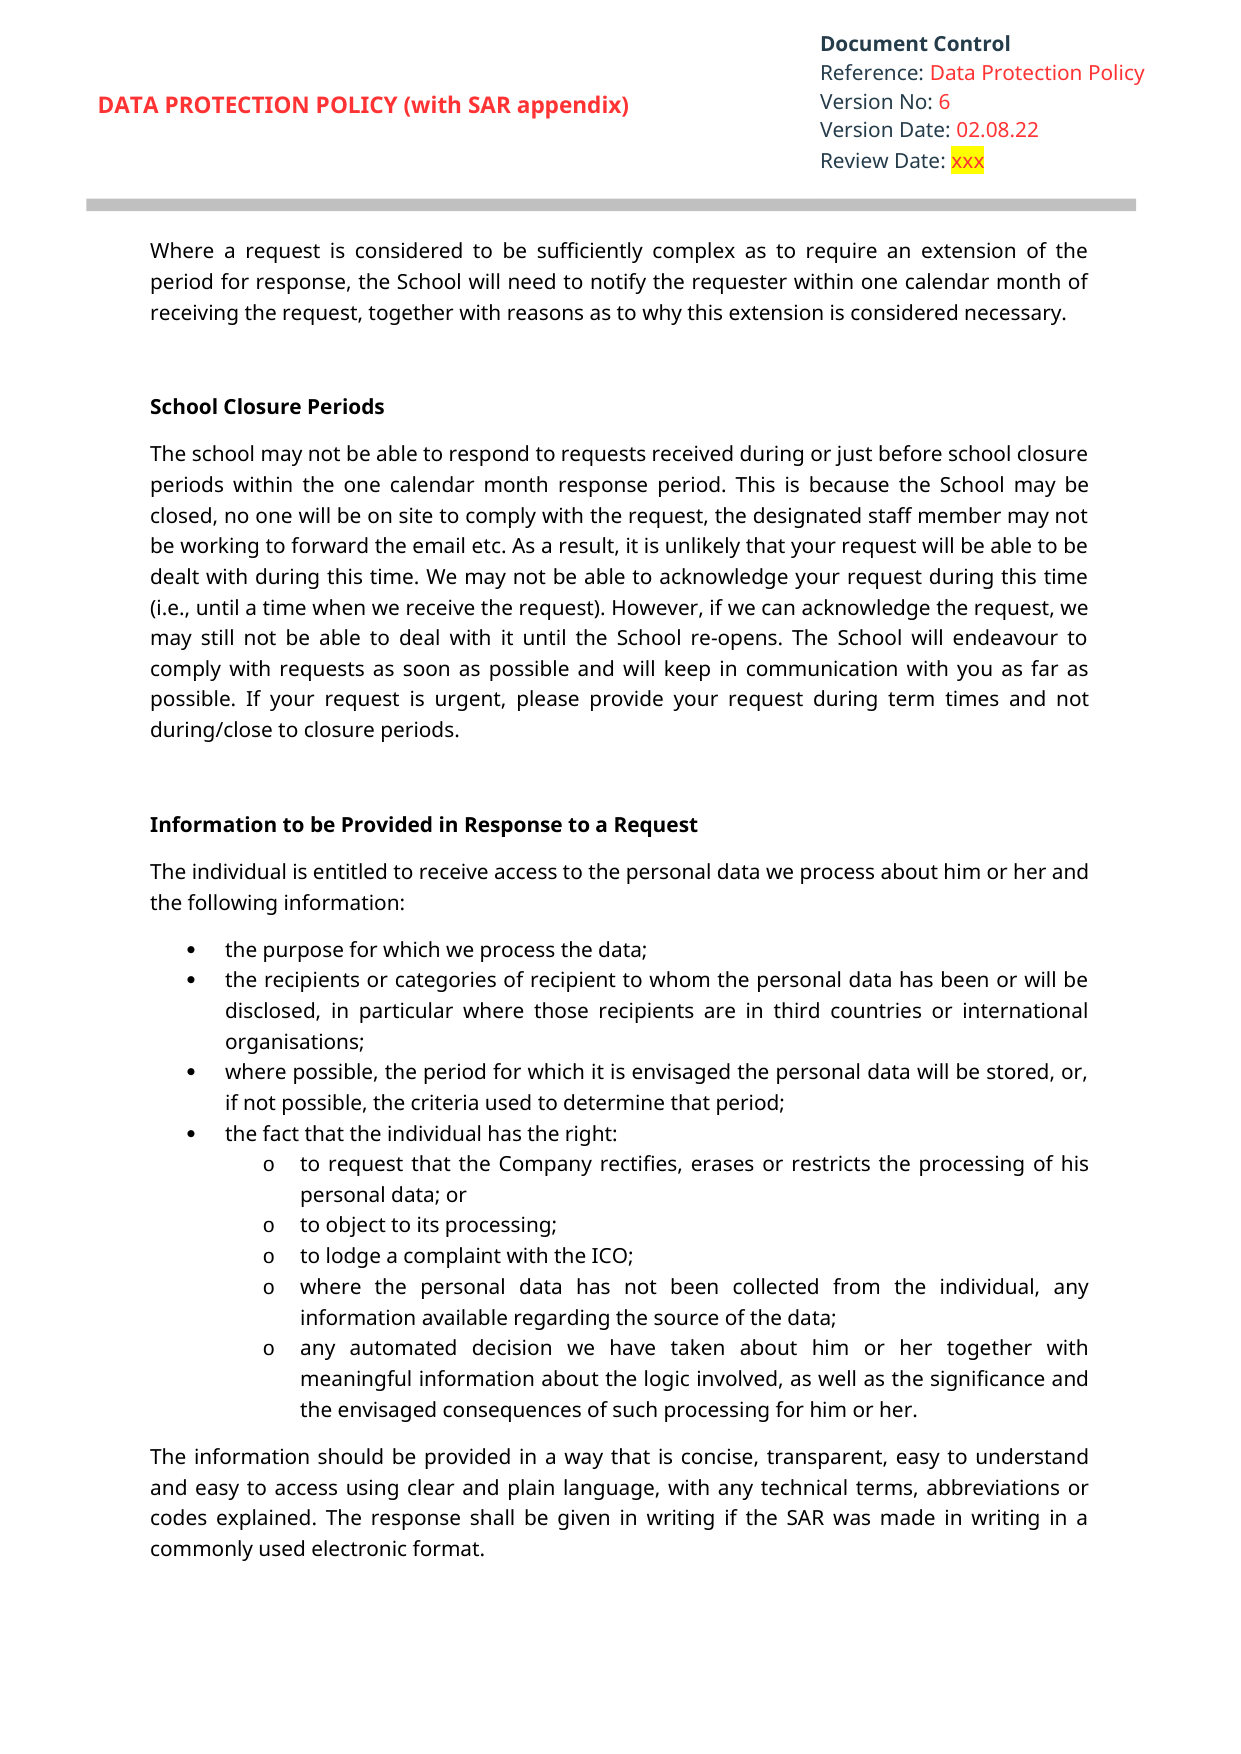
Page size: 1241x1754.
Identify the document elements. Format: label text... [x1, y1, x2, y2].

list the fact that the individual has the right: [187, 1119, 1090, 1147]
text School Closure Periods [150, 392, 1090, 421]
text Information to be Provided in Response to a Request [150, 810, 1090, 838]
list to lodge a complaint with the ICO; [262, 1241, 1090, 1270]
list the purpose for which we process the data; [187, 935, 1090, 963]
text The individual is entitled to receive access to the personal data we process about him or her and the following information: [150, 857, 1090, 916]
text The school may not be able to respond to requests received during or just before school closure periods within the one calendar month response period. This is because the School may be closed, no one will be on site to comply with the request, the designated staff member may not be working to forward the email etc. As a result, it is unlikely that your request will be able to be dealt with during this time. We may not be able to acknowledge your request during this time (i.e., until a time when we receive the request). However, if we can acknowledge the request, we may still not be able to deal with it until the School re-opens. The School will endeavour to comply with requests as soon as possible and will keep in communication with you as far as possible. If your request is urgent, please provide your request during term times and not during/close to closure periods. [150, 439, 1090, 743]
list where the personal data has not been collected from the individual, any information available regarding the source of the data; [262, 1272, 1090, 1331]
list where possible, the period for which it is envisaged the personal data will be stored, or, if not possible, the criteria used to determine that period; [187, 1057, 1090, 1116]
list any automated decision we have taken about him or her together with meaningful information about the logic involved, as well as the significance and the envisaged consequences of such processing for him or her. [262, 1333, 1090, 1423]
text Where a request is considered to be sufficiently complex as to require an extension of the period for response, the School will need to notify the requester within one calendar month of receiving the request, together with reasons as to why this extension is considered necessary. [150, 236, 1090, 326]
list to object to its processing; [262, 1211, 1090, 1239]
list to request that the Company rectifies, erases or restricts the processing of his personal data; or [262, 1149, 1090, 1208]
text The information should be provided in a way that is concise, transparent, easy to understand and easy to access using clear and plain language, with any technical terms, abbreviations or codes explained. The response shall be given in writing if the SAR was made in writing in a commonly used electronic format. [150, 1442, 1090, 1562]
list the recipients or categories of recipient to whom the personal data has been or will be disclosed, in particular where those recipients are in third countries or international organisations; [187, 966, 1090, 1055]
